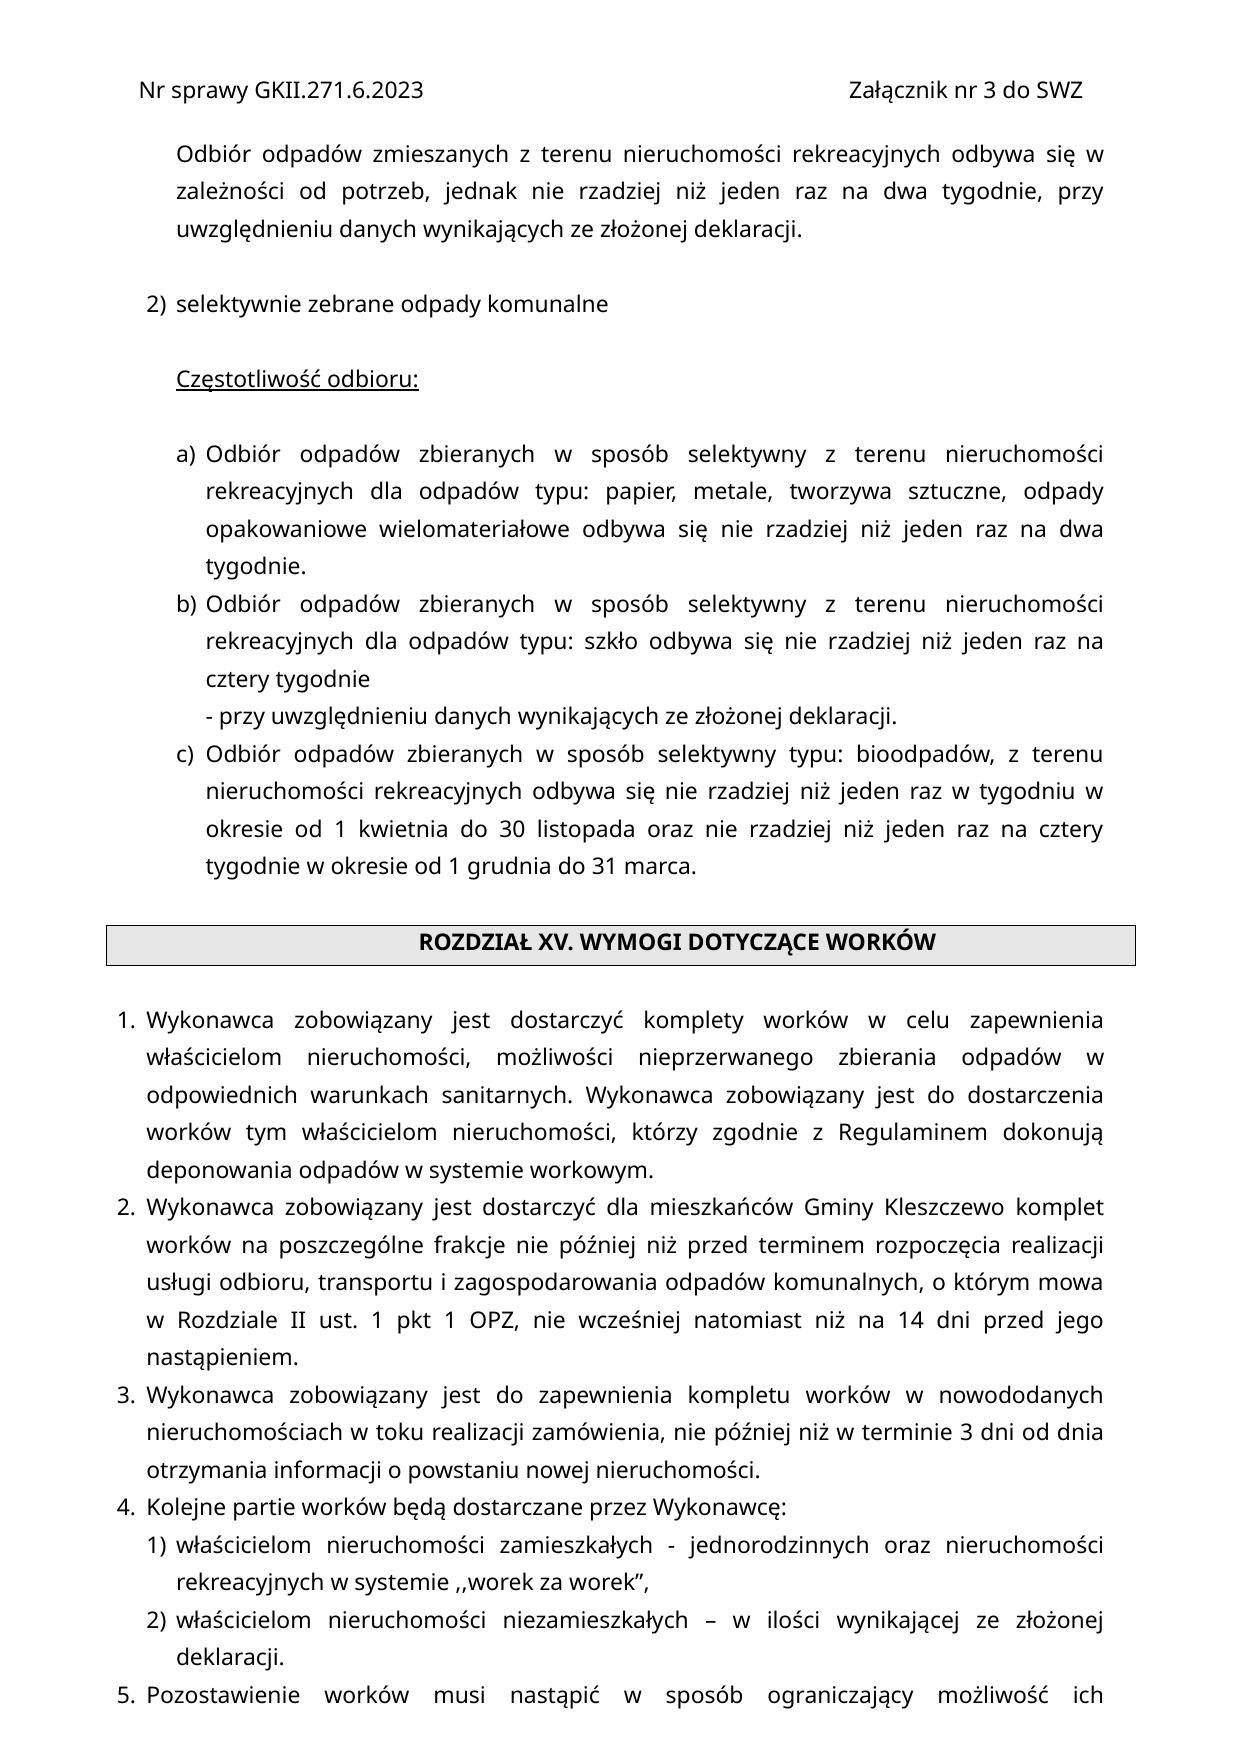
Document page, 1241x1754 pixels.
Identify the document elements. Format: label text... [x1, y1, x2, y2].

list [117, 1678, 1105, 1710]
list właścicielom nieruchomości zamieszkałych - jednorodzinnych oraz nieruchomości rekreacyjnych w systemie ,,worek za worek”, [146, 1528, 1105, 1597]
list selektywnie zebrane odpady komunalne [146, 288, 1105, 319]
text Częstotliwość odbioru: [117, 363, 1105, 394]
table_header ROZDZIAŁ XV. WYMOGI DOTYCZĄCE WORKÓW [107, 926, 1135, 965]
list Odbiór odpadów zbieranych w sposób selektywny typu: bioodpadów, z terenu nieruchomości rekreacyjnych odbywa się nie rzadziej niż jeden raz w tygodniu w okresie od 1 kwietnia do 30 listopada oraz nie rzadziej niż jeden raz na cztery tygodnie w okresie od 1 grudnia do 31 marca. [176, 738, 1105, 881]
list Wykonawca zobowiązany jest dostarczyć komplety worków w celu zapewnienia właścicielom nieruchomości, możliwości nieprzerwanego zbierania odpadów w odpowiednich warunkach sanitarnych. Wykonawca zobowiązany jest do dostarczenia worków tym właścicielom nieruchomości, którzy zgodnie z Regulaminem dokonują deponowania odpadów w systemie workowym. [117, 1003, 1105, 1185]
list Odbiór odpadów zbieranych w sposób selektywny z terenu nieruchomości rekreacyjnych dla odpadów typu: papier, metale, tworzywa sztuczne, odpady opakowaniowe wielomateriałowe odbywa się nie rzadziej niż jeden raz na dwa tygodnie. [176, 438, 1105, 581]
text - przy uwzględnieniu danych wynikających ze złożonej deklaracji. [205, 700, 1105, 731]
text Odbiór odpadów zmieszanych z terenu nieruchomości rekreacyjnych odbywa się w zależności od potrzeb, jednak nie rzadziej niż jeden raz na dwa tygodnie, przy uwzględnieniu danych wynikających ze złożonej deklaracji. [176, 138, 1105, 244]
list Wykonawca zobowiązany jest dostarczyć dla mieszkańców Gminy Kleszczewo komplet worków na poszczególne frakcje nie później niż przed terminem rozpoczęcia realizacji usługi odbioru, transportu i zagospodarowania odpadów komunalnych, o którym mowa w Rozdziale II ust. 1 pkt 1 OPZ, nie wcześniej natomiast niż na 14 dni przed jego nastąpieniem. [117, 1191, 1105, 1372]
list Wykonawca zobowiązany jest do zapewnienia kompletu worków w nowododanych nieruchomościach w toku realizacji zamówienia, nie później niż w terminie 3 dni od dnia otrzymania informacji o powstaniu nowej nieruchomości. [117, 1378, 1105, 1485]
list Kolejne partie worków będą dostarczane przez Wykonawcę: [117, 1491, 1105, 1522]
list właścicielom nieruchomości niezamieszkałych – w ilości wynikającej ze złożonej deklaracji. [146, 1603, 1105, 1672]
list Odbiór odpadów zbieranych w sposób selektywny z terenu nieruchomości rekreacyjnych dla odpadów typu: szkło odbywa się nie rzadziej niż jeden raz na cztery tygodnie [176, 588, 1105, 694]
